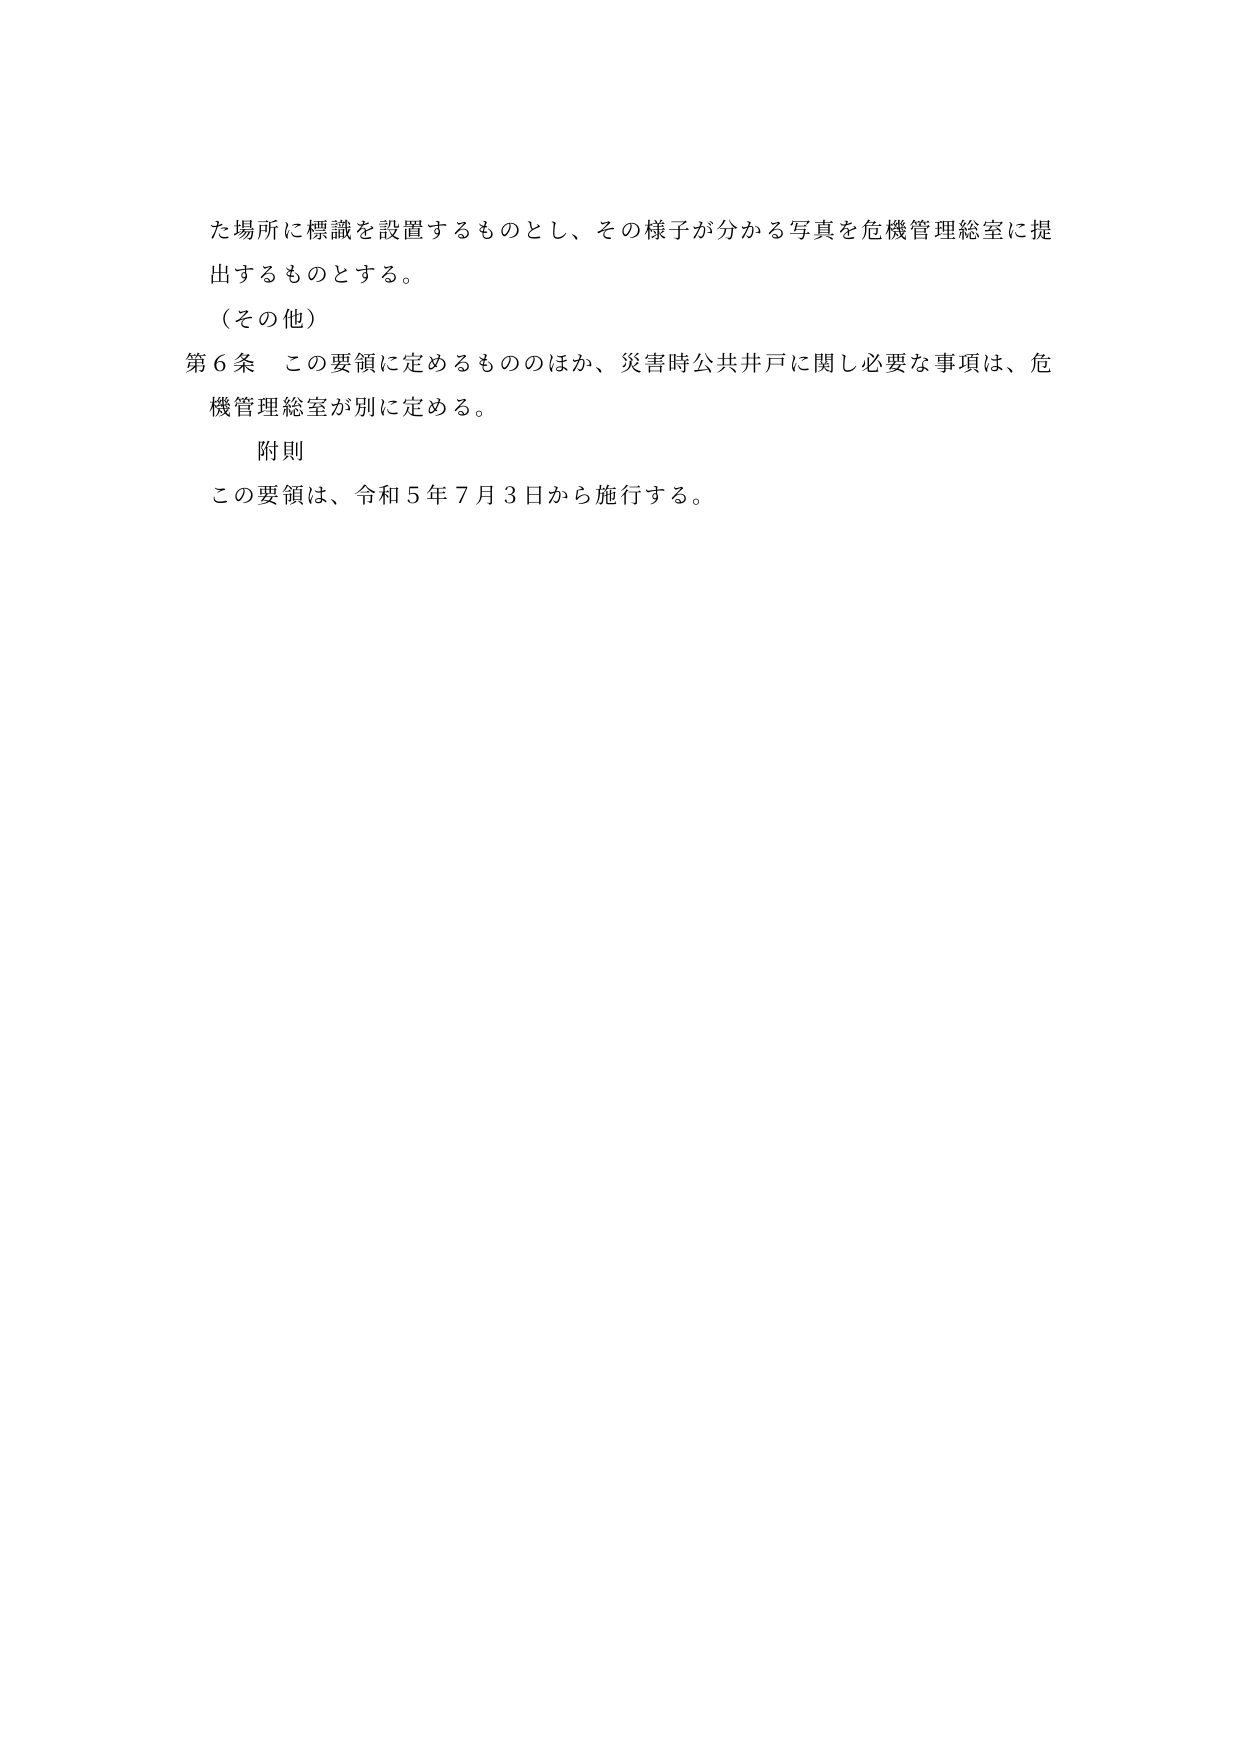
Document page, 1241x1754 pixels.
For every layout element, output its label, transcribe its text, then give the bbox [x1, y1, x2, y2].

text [185, 207, 1055, 296]
text 第６条 この要領に定めるもののほか、災害時公共井戸に関し必要な事項は、危機管理総室が別に定める。 [185, 340, 1055, 428]
text （その他） [185, 296, 1055, 340]
text 附則 [185, 428, 1055, 472]
text この要領は、令和５年７月３日から施行する。 [185, 472, 1055, 516]
